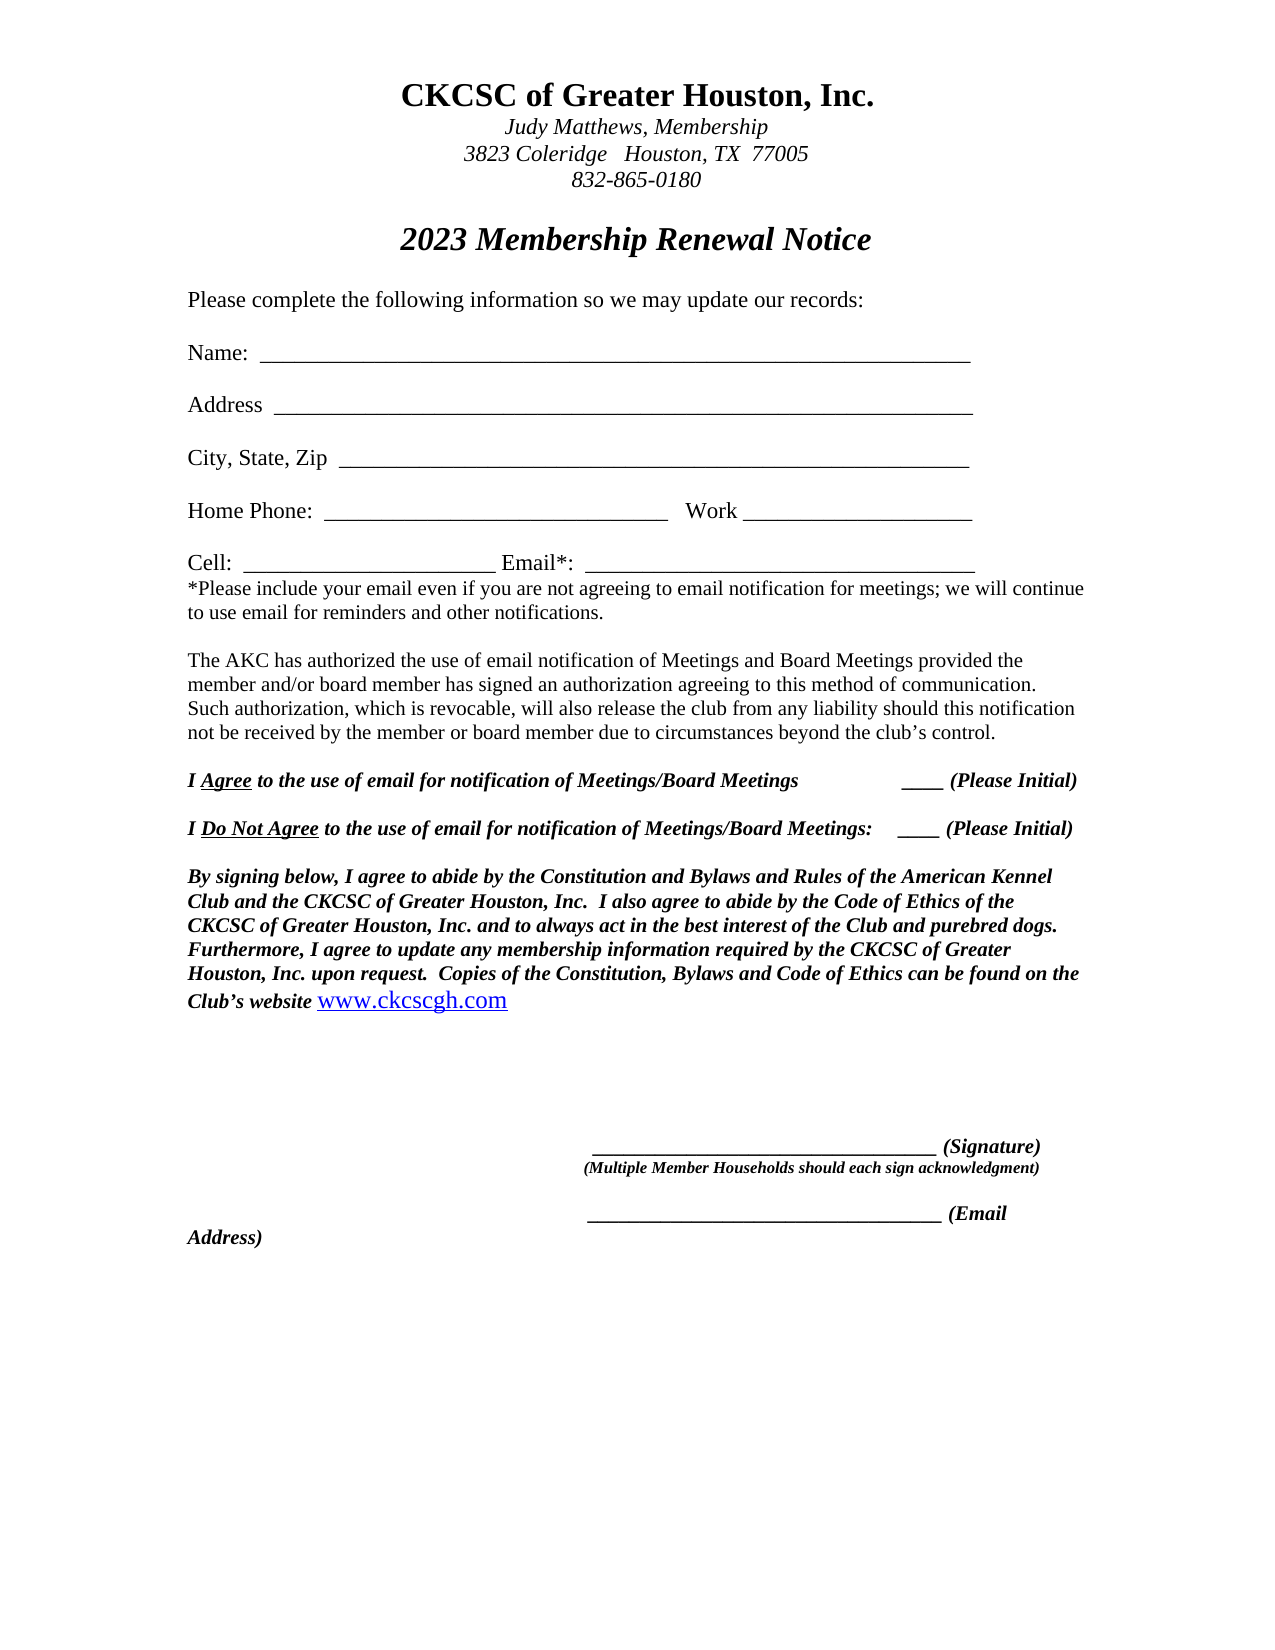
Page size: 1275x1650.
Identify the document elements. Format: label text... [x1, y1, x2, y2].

text Name: ______________________________________________________________ [187, 338, 1087, 365]
text Judy Matthews, Membership [187, 113, 1087, 140]
text I Agree to the use of email for notification of Meetings/Board Meetings ____ (Please Initial) [187, 768, 1087, 792]
text Home Phone: ______________________________ Work ____________________ [187, 497, 1087, 523]
text The AKC has authorized the use of email notification of Meetings and Board Meetings provided the member and/or board member has signed an authorization agreeing to this method of communication. Such authorization, which is revocable, will also release the club from any liability should this notification not be received by the member or board member due to circumstances beyond the club’s control. [187, 648, 1087, 744]
text Address _____________________________________________________________ [187, 391, 1087, 418]
text Cell: ______________________ Email*: __________________________________ [187, 549, 1087, 576]
text (Multiple Member Households should each sign acknowledgment) [187, 1158, 1087, 1177]
text By signing below, I agree to abide by the Constitution and Bylaws and Rules of the American Kennel Club and the CKCSC of Greater Houston, Inc. I also agree to abide by the Code of Ethics of the CKCSC of Greater Houston, Inc. and to always act in the best interest of the Club and purebred dogs. Furthermore, I agree to update any membership information required by the CKCSC of Greater Houston, Inc. upon request. Copies of the Constitution, Bylaws and Code of Ethics can be found on the Club’s website www.ckcscgh.com [187, 864, 1087, 1013]
text *Please include your email even if you are not agreeing to email notification for meetings; we will continue to use email for reminders and other notifications. [187, 576, 1087, 624]
text City, State, Zip _______________________________________________________ [187, 444, 1087, 470]
text 2023 Membership Renewal Notice [187, 219, 1087, 257]
text 3823 Coleridge Houston, TX 77005 [187, 140, 1087, 166]
text __________________________________ (Email Address) [187, 1201, 1087, 1249]
text Please complete the following information so we may update our records: [187, 286, 1087, 312]
text CKCSC of Greater Houston, Inc. [187, 75, 1087, 113]
text 832-865-0180 [187, 166, 1087, 192]
text I Do Not Agree to the use of email for notification of Meetings/Board Meetings: ____ (Please Initial) [187, 816, 1087, 840]
text _________________________________ (Signature) [187, 1134, 1087, 1158]
